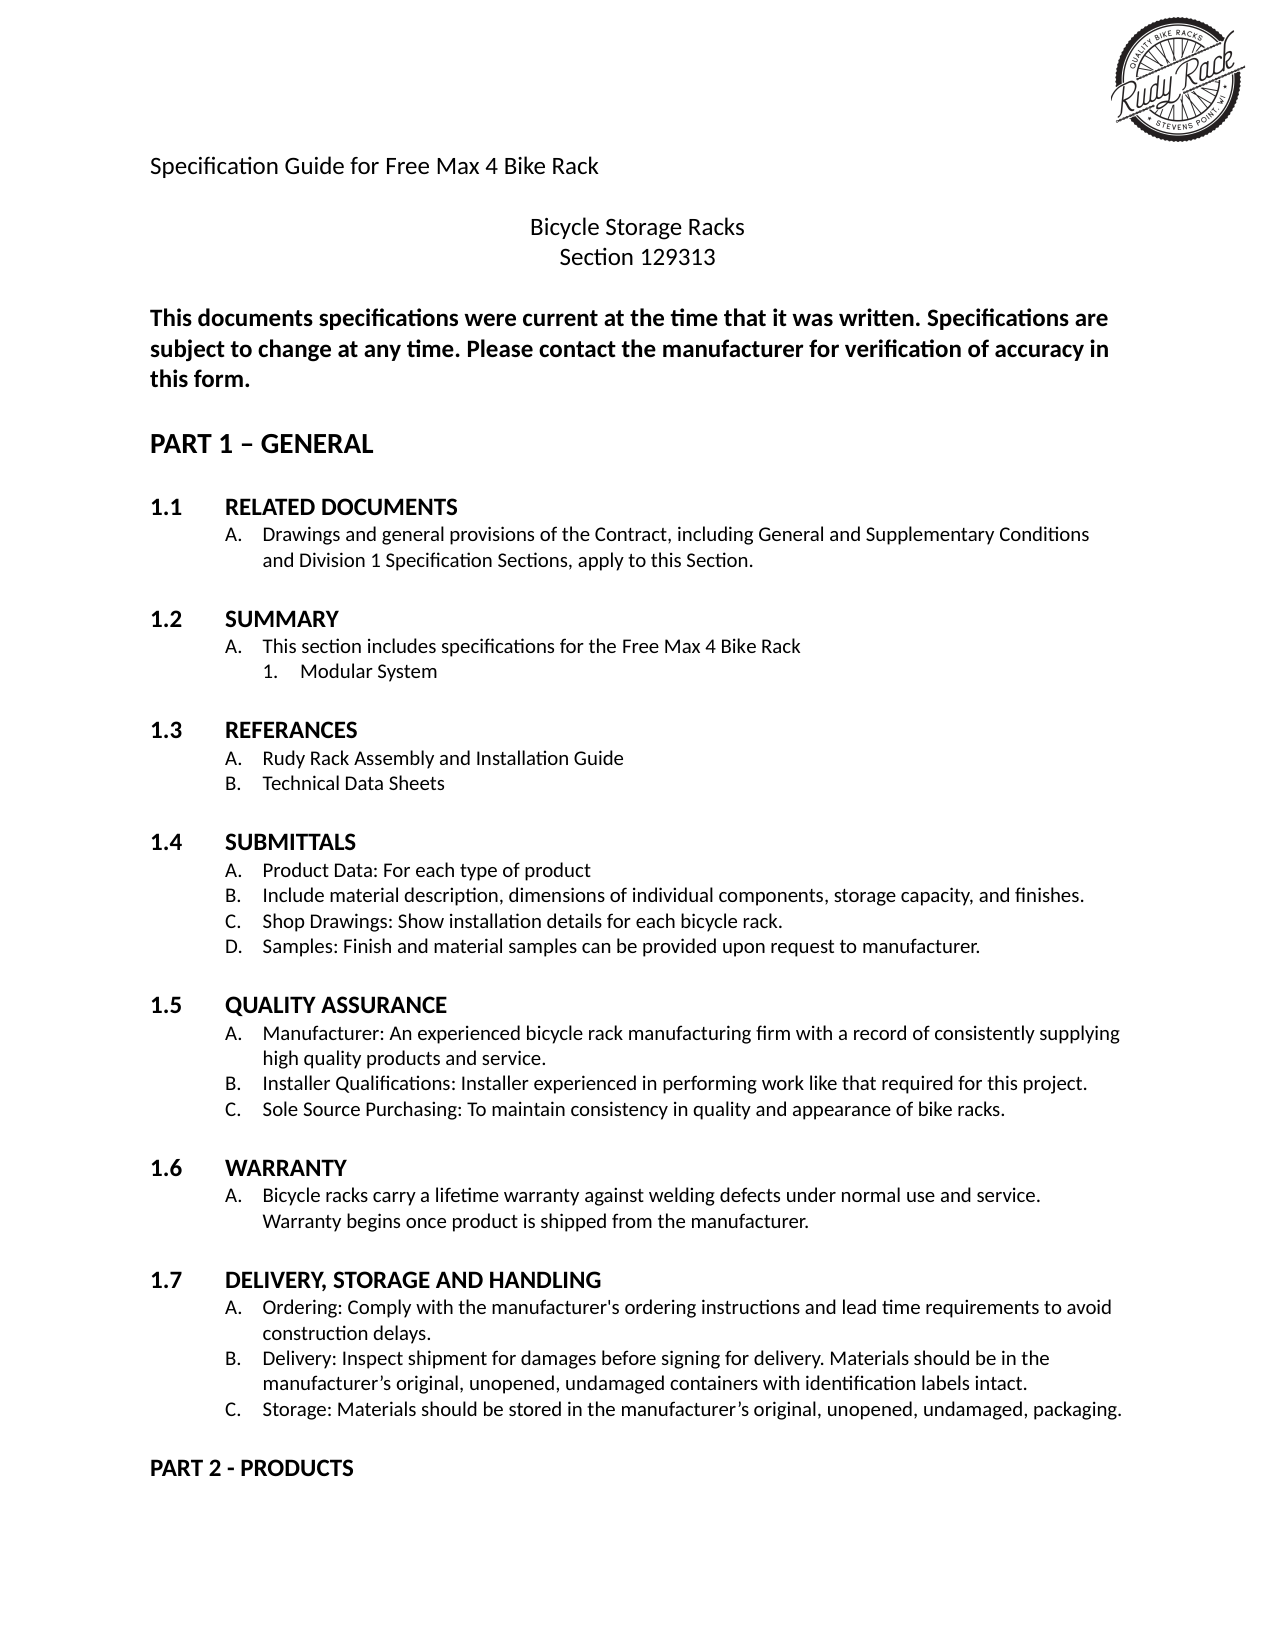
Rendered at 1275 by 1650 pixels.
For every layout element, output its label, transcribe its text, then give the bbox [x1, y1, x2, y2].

list Technical Data Sheets [225, 771, 1125, 796]
text PART 2 - PRODUCTS [150, 1452, 1125, 1482]
list Include material description, dimensions of individual components, storage capacity, and finishes. [225, 882, 1125, 908]
list Installer Qualifications: Installer experienced in performing work like that required for this project. [225, 1071, 1125, 1096]
text Bicycle Storage Racks [150, 211, 1125, 242]
list Storage: Materials should be stored in the manufacturer’s original, unopened, undamaged, packaging. [225, 1396, 1125, 1421]
list Rudy Rack Assembly and Installation Guide [225, 745, 1125, 771]
list Sole Source Purchasing: To maintain consistency in quality and appearance of bike racks. [225, 1096, 1125, 1121]
text Section 129313 [150, 242, 1125, 272]
list RELATED DOCUMENTS [150, 491, 1125, 521]
text Specification Guide for Free Max 4 Bike Rack [150, 150, 1125, 181]
list SUMMARY [150, 603, 1125, 633]
list REFERANCES [150, 714, 1125, 745]
list WARRANTY [150, 1152, 1125, 1182]
text PART 1 – GENERAL [150, 425, 1125, 460]
list SUBMITTALS [150, 826, 1125, 857]
list QUALITY ASSURANCE [150, 989, 1125, 1020]
list Manufacturer: An experienced bicycle rack manufacturing firm with a record of consistently supplying high quality products and service. [225, 1020, 1125, 1071]
list Delivery: Inspect shipment for damages before signing for delivery. Materials should be in the manufacturer’s original, unopened, undamaged containers with identification labels intact. [225, 1345, 1125, 1396]
text This documents specifications were current at the time that it was written. Specifications are subject to change at any time. Please contact the manufacturer for verification of accuracy in this form. [150, 303, 1125, 394]
list Drawings and general provisions of the Contract, including General and Supplementary Conditions and Division 1 Specification Sections, apply to this Section. [225, 521, 1125, 572]
picture [1111, 17, 1246, 142]
list Shop Drawings: Show installation details for each bicycle rack. [225, 908, 1125, 933]
list Ordering: Comply with the manufacturer's ordering instructions and lead time requirements to avoid construction delays. [225, 1294, 1125, 1345]
list Product Data: For each type of product [225, 857, 1125, 882]
list Bicycle racks carry a lifetime warranty against welding defects under normal use and service. Warranty begins once product is shipped from the manufacturer. [225, 1182, 1125, 1233]
list Modular System [262, 659, 1125, 684]
list Samples: Finish and material samples can be provided upon request to manufacturer. [225, 933, 1125, 959]
list DELIVERY, STORAGE AND HANDLING [150, 1264, 1125, 1294]
list This section includes specifications for the Free Max 4 Bike Rack [225, 633, 1125, 659]
